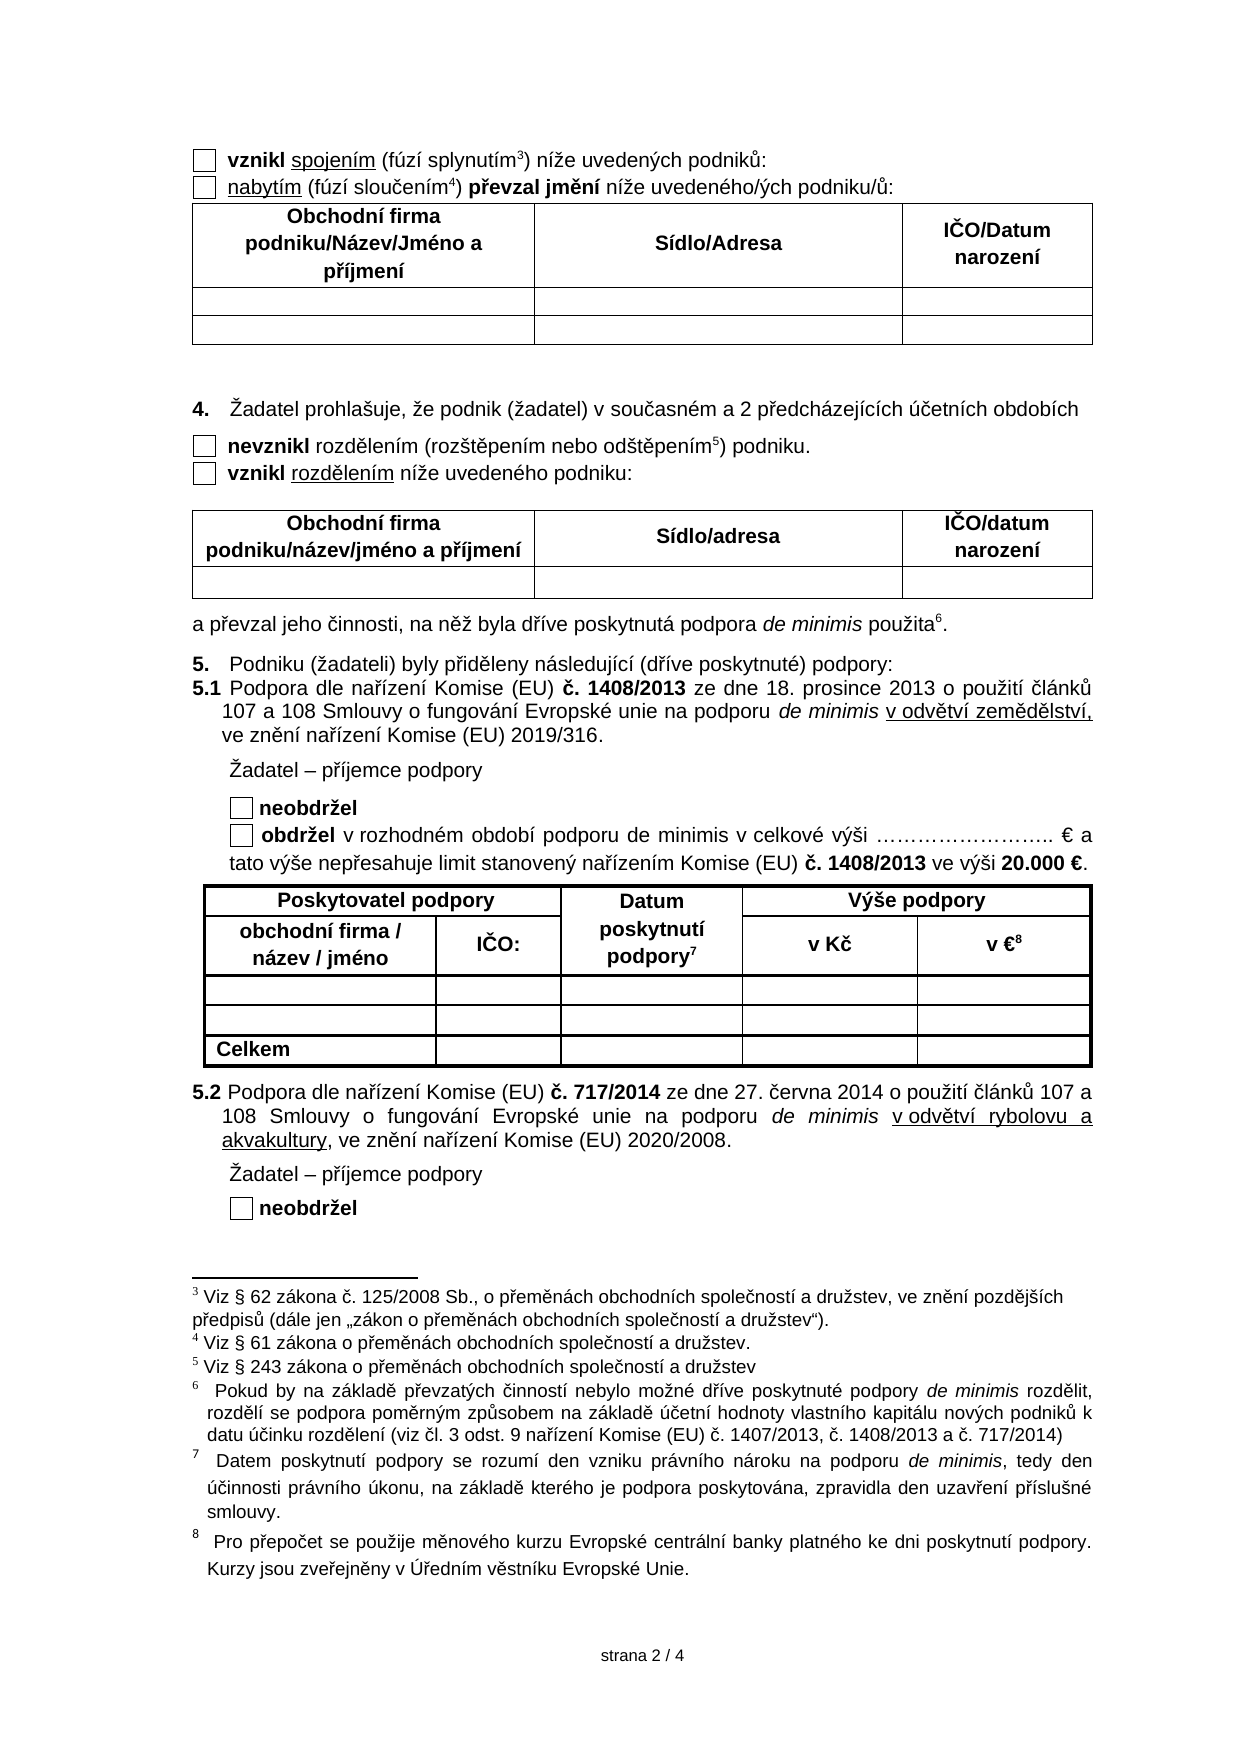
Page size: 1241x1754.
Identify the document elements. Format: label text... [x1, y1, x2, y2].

text nabytím (fúzí sloučením) převzal jmění níže uvedeného/ých podniku/ů: [192, 175, 1092, 199]
text Žadatel – příjemce podpory [229, 1162, 1092, 1186]
table_header Výše podpory [743, 888, 1089, 915]
table_cell [918, 1037, 1089, 1064]
table_cell v € [918, 917, 1089, 974]
table_header IČO/datum narození [903, 511, 1092, 566]
table_cell [903, 567, 1092, 598]
table_cell [562, 1006, 742, 1033]
table_cell [903, 288, 1092, 315]
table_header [193, 204, 534, 287]
table_cell [193, 288, 534, 315]
list Podpora dle nařízení Komise (EU) č. 717/2014 ze dne 27. června 2014 o použití článků 107 a 108 Smlouvy o fungování Evropské unie na podporu de minimis v odvětví rybolovu a akvakultury, ve znění nařízení Komise (EU) 2020/2008. [192, 1080, 1092, 1152]
table_cell [206, 977, 435, 1004]
table_header IČO/Datum narození [903, 204, 1092, 287]
table_header Datum poskytnutí podpory [562, 888, 742, 974]
table_cell [743, 1037, 917, 1064]
text neobdržel [229, 1196, 1092, 1220]
table_cell [743, 1006, 917, 1033]
list Podpora dle nařízení Komise (EU) č. 1408/2013 ze dne 18. prosince 2013 o použití článků 107 a 108 Smlouvy o fungování Evropské unie na podporu de minimis v odvětví zemědělství, ve znění nařízení Komise (EU) 2019/316. [192, 675, 1092, 747]
table_cell [437, 1006, 560, 1033]
table_cell obchodní firma / název / jméno [206, 917, 435, 974]
table_header Sídlo/Adresa [535, 204, 902, 287]
table_cell [535, 567, 902, 598]
text a převzal jeho činnosti, na něž byla dříve poskytnutá podpora de minimis použita. [192, 611, 1092, 635]
table_cell [193, 316, 534, 344]
table_cell IČO: [437, 917, 560, 974]
table_cell Celkem [206, 1037, 435, 1064]
table_cell [903, 316, 1092, 344]
text neobdržel [229, 796, 1092, 819]
list Žadatel prohlašuje, že podnik (žadatel) v současném a 2 předcházejících účetních obdobích [192, 397, 1092, 421]
text vznikl rozdělením níže uvedeného podniku: [192, 461, 1092, 485]
table_header Poskytovatel podpory [206, 888, 560, 915]
table_cell [562, 977, 742, 1004]
table_cell [562, 1037, 742, 1064]
text vznikl spojením (fúzí splynutím) níže uvedených podniků: [192, 148, 1092, 172]
table_cell [918, 1006, 1089, 1033]
table_header Sídlo/adresa [535, 511, 902, 566]
table_header Obchodní firma podniku/název/jméno a příjmení [193, 511, 534, 566]
table_cell [193, 567, 534, 598]
list Podniku (žadateli) byly přiděleny následující (dříve poskytnuté) podpory: [192, 651, 1092, 675]
text Žadatel – příjemce podpory [229, 758, 1092, 782]
table_cell [535, 288, 902, 315]
table_cell [918, 977, 1089, 1004]
text nevznikl rozdělením (rozštěpením nebo odštěpením) podniku. [192, 434, 1092, 458]
table_cell [206, 1006, 435, 1033]
text obdržel v rozhodném období podporu de minimis v celkové výši …………………….. € a tato výše nepřesahuje limit stanovený nařízením Komise (EU) č. 1408/2013 ve výši 20.000 €. [229, 823, 1092, 874]
table_cell [535, 316, 902, 344]
table_cell [743, 977, 917, 1004]
table_cell [437, 1037, 560, 1064]
table_cell v Kč [743, 917, 917, 974]
table_cell [437, 977, 560, 1004]
